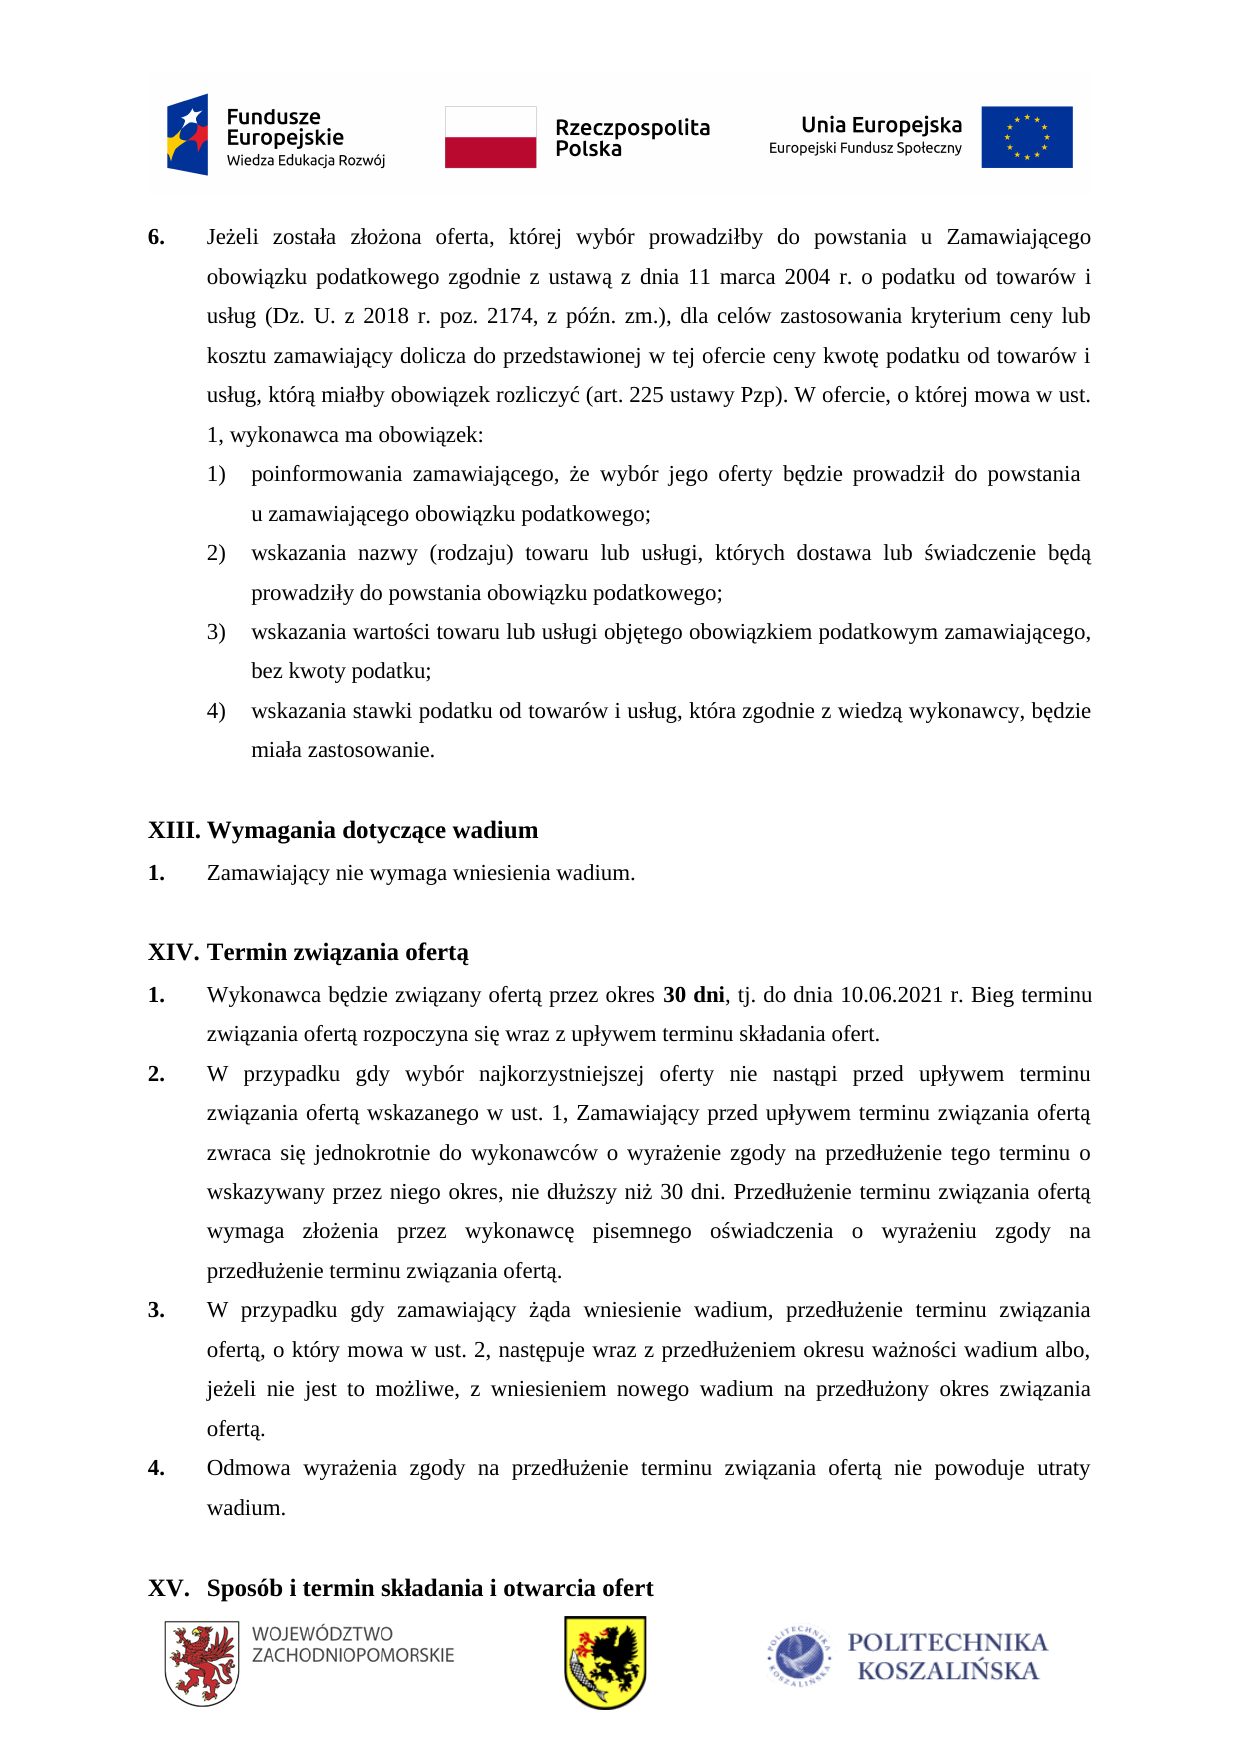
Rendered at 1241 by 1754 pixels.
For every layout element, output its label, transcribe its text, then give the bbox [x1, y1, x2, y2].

list Zamawiający nie wymaga wniesienia wadium. [148, 858, 1093, 885]
picture [564, 1616, 647, 1710]
list W przypadku gdy zamawiający żąda wniesienie wadium, przedłużenie terminu związania ofertą, o który mowa w ust. 2, następuje wraz z przedłużeniem okresu ważności wadium albo, jeżeli nie jest to możliwe, z wniesieniem nowego wadium na przedłużony okres związania ofertą. [148, 1296, 1093, 1441]
list wskazania nazwy (rodzaju) towaru lub usługi, których dostawa lub świadczenie będą prowadziły do powstania obowiązku podatkowego; [207, 539, 1093, 605]
picture [753, 1620, 1052, 1689]
list Wykonawca będzie związany ofertą przez okres 30 dni, tj. do dnia 10.06.2021 r. Bieg terminu związania ofertą rozpoczyna się wraz z upływem terminu składania ofert. [148, 981, 1093, 1046]
list Termin związania ofertą [148, 937, 1093, 966]
list poinformowania zamawiającego, że wybór jego oferty będzie prowadził do powstania u zamawiającego obowiązku podatkowego; [207, 460, 1093, 526]
list wskazania stawki podatku od towarów i usług, która zgodnie z wiedzą wykonawcy, będzie miała zastosowanie. [207, 697, 1093, 763]
list W przypadku gdy wybór najkorzystniejszej oferty nie nastąpi przed upływem terminu związania ofertą wskazanego w ust. 1, Zamawiający przed upływem terminu związania ofertą zwraca się jednokrotnie do wykonawców o wyrażenie zgody na przedłużenie tego terminu o wskazywany przez niego okres, nie dłuższy niż 30 dni. Przedłużenie terminu związania ofertą wymaga złożenia przez wykonawcę pisemnego oświadczenia o wyrażeniu zgody na przedłużenie terminu związania ofertą. [148, 1059, 1093, 1283]
list Jeżeli została złożona oferta, której wybór prowadziłby do powstania u Zamawiającego obowiązku podatkowego zgodnie z ustawą z dnia 11 marca 2004 r. o podatku od towarów i usług (Dz. U. z 2018 r. poz. 2174, z późn. zm.), dla celów zastosowania kryterium ceny lub kosztu zamawiający dolicza do przedstawionej w tej ofercie ceny kwotę podatku od towarów i usług, którą miałby obowiązek rozliczyć (art. 225 ustawy Pzp). W ofercie, o której mowa w ust. 1, wykonawca ma obowiązek: [148, 223, 1093, 447]
picture [147, 73, 1093, 196]
list Sposób i termin składania i otwarcia ofert [148, 1573, 1093, 1602]
list wskazania wartości towaru lub usługi objętego obowiązkiem podatkowym zamawiającego, bez kwoty podatku; [207, 618, 1093, 684]
list Wymagania dotyczące wadium [148, 815, 1093, 844]
picture [162, 1615, 455, 1710]
list Odmowa wyrażenia zgody na przedłużenie terminu związania ofertą nie powoduje utraty wadium. [148, 1454, 1093, 1520]
